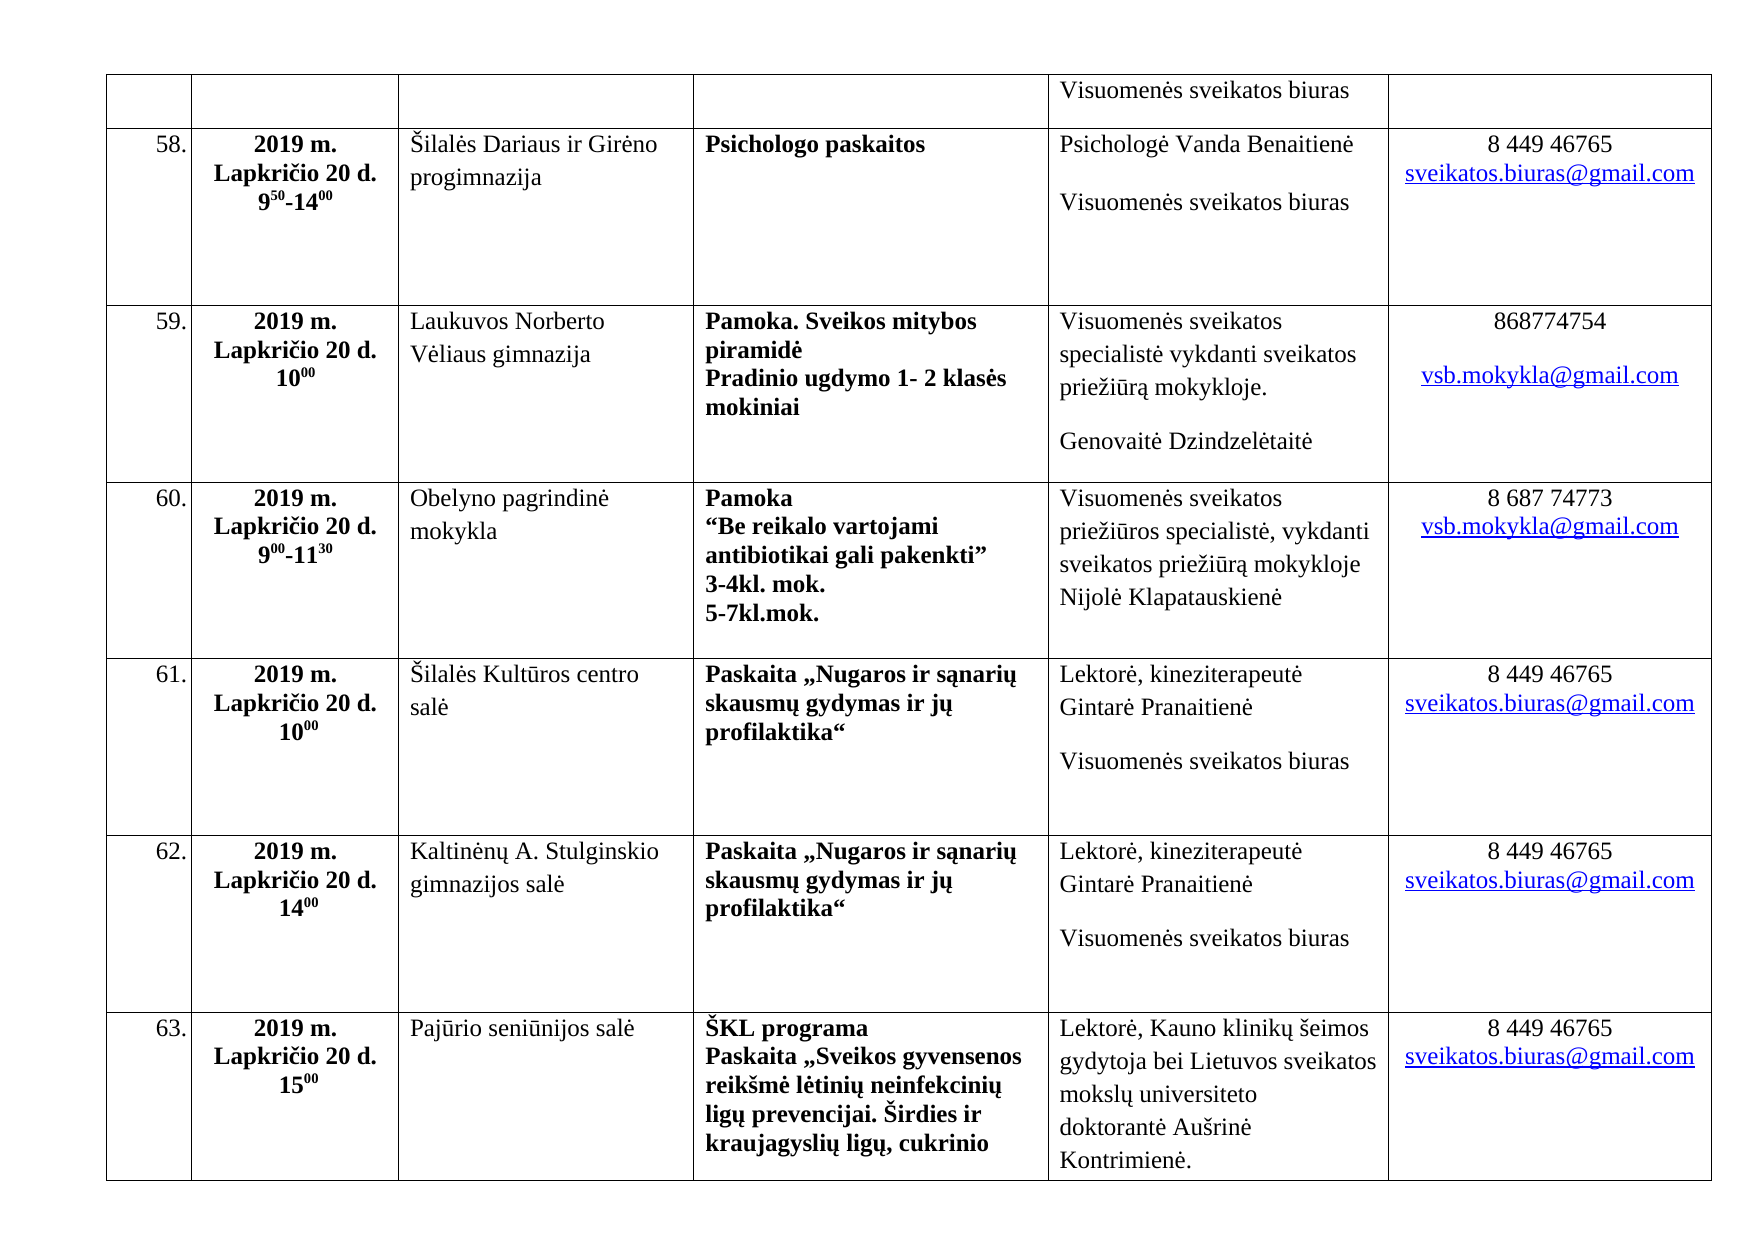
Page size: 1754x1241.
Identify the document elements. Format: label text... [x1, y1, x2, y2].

table_cell Psichologo paskaitos [694, 129, 1048, 305]
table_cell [694, 1013, 1048, 1180]
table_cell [1389, 75, 1711, 128]
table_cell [1049, 75, 1388, 128]
table_cell Psichologė Vanda Benaitienė Visuomenės sveikatos biuras [1049, 129, 1388, 305]
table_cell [694, 75, 1048, 128]
table_cell Paskaita „Nugaros ir sąnarių skausmų gydymas ir jų profilaktika“ [694, 659, 1048, 835]
table_cell Pamoka. Sveikos mitybos piramidė Pradinio ugdymo 1- 2 klasės mokiniai [694, 306, 1048, 482]
table_cell Šilalės Dariaus ir Girėno progimnazija [399, 129, 693, 305]
table_cell [107, 75, 191, 128]
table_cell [399, 1013, 693, 1180]
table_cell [192, 1013, 398, 1180]
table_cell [399, 75, 693, 128]
table_cell Obelyno pagrindinė mokykla [399, 483, 693, 658]
table_cell 2019 m. Lapkričio 20 d. 900-1130 [192, 483, 398, 658]
table_cell Pamoka “Be reikalo vartojami antibiotikai gali pakenkti” 3-4kl. mok. 5-7kl.mok. [694, 483, 1048, 658]
table_cell 8 449 46765 sveikatos.biuras@gmail.com [1389, 659, 1711, 835]
table_cell [107, 836, 191, 1012]
table_cell [107, 659, 191, 835]
table_cell Kaltinėnų A. Stulginskio gimnazijos salė [399, 836, 693, 1012]
table_cell 868774754 vsb.mokykla@gmail.com [1389, 306, 1711, 482]
table_cell Lektorė, kineziterapeutė Gintarė Pranaitienė Visuomenės sveikatos biuras [1049, 659, 1388, 835]
table_cell Laukuvos Norberto Vėliaus gimnazija [399, 306, 693, 482]
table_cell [1389, 1013, 1711, 1180]
table_cell Visuomenės sveikatos priežiūros specialistė, vykdanti sveikatos priežiūrą mokykloje Nijolė Klapatauskienė [1049, 483, 1388, 658]
table_cell 2019 m. Lapkričio 20 d. 950-1400 [192, 129, 398, 305]
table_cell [1049, 1013, 1388, 1180]
table_cell Šilalės Kultūros centro salė [399, 659, 693, 835]
table_cell [107, 1013, 191, 1180]
table_cell [107, 306, 191, 482]
table_cell 8 687 74773 vsb.mokykla@gmail.com [1389, 483, 1711, 658]
table_cell Visuomenės sveikatos specialistė vykdanti sveikatos priežiūrą mokykloje. Genovaitė Dzindzelėtaitė [1049, 306, 1388, 482]
table_cell 2019 m. Lapkričio 20 d. 1000 [192, 659, 398, 835]
table_cell Paskaita „Nugaros ir sąnarių skausmų gydymas ir jų profilaktika“ [694, 836, 1048, 1012]
table_cell 2019 m. Lapkričio 20 d. 1400 [192, 836, 398, 1012]
table_cell 8 449 46765 sveikatos.biuras@gmail.com [1389, 129, 1711, 305]
table_cell 8 449 46765 sveikatos.biuras@gmail.com [1389, 836, 1711, 1012]
table_cell 2019 m. Lapkričio 20 d. 1000 [192, 306, 398, 482]
table_cell [107, 129, 191, 305]
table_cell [192, 75, 398, 128]
table_cell [107, 483, 191, 658]
table_cell Lektorė, kineziterapeutė Gintarė Pranaitienė Visuomenės sveikatos biuras [1049, 836, 1388, 1012]
